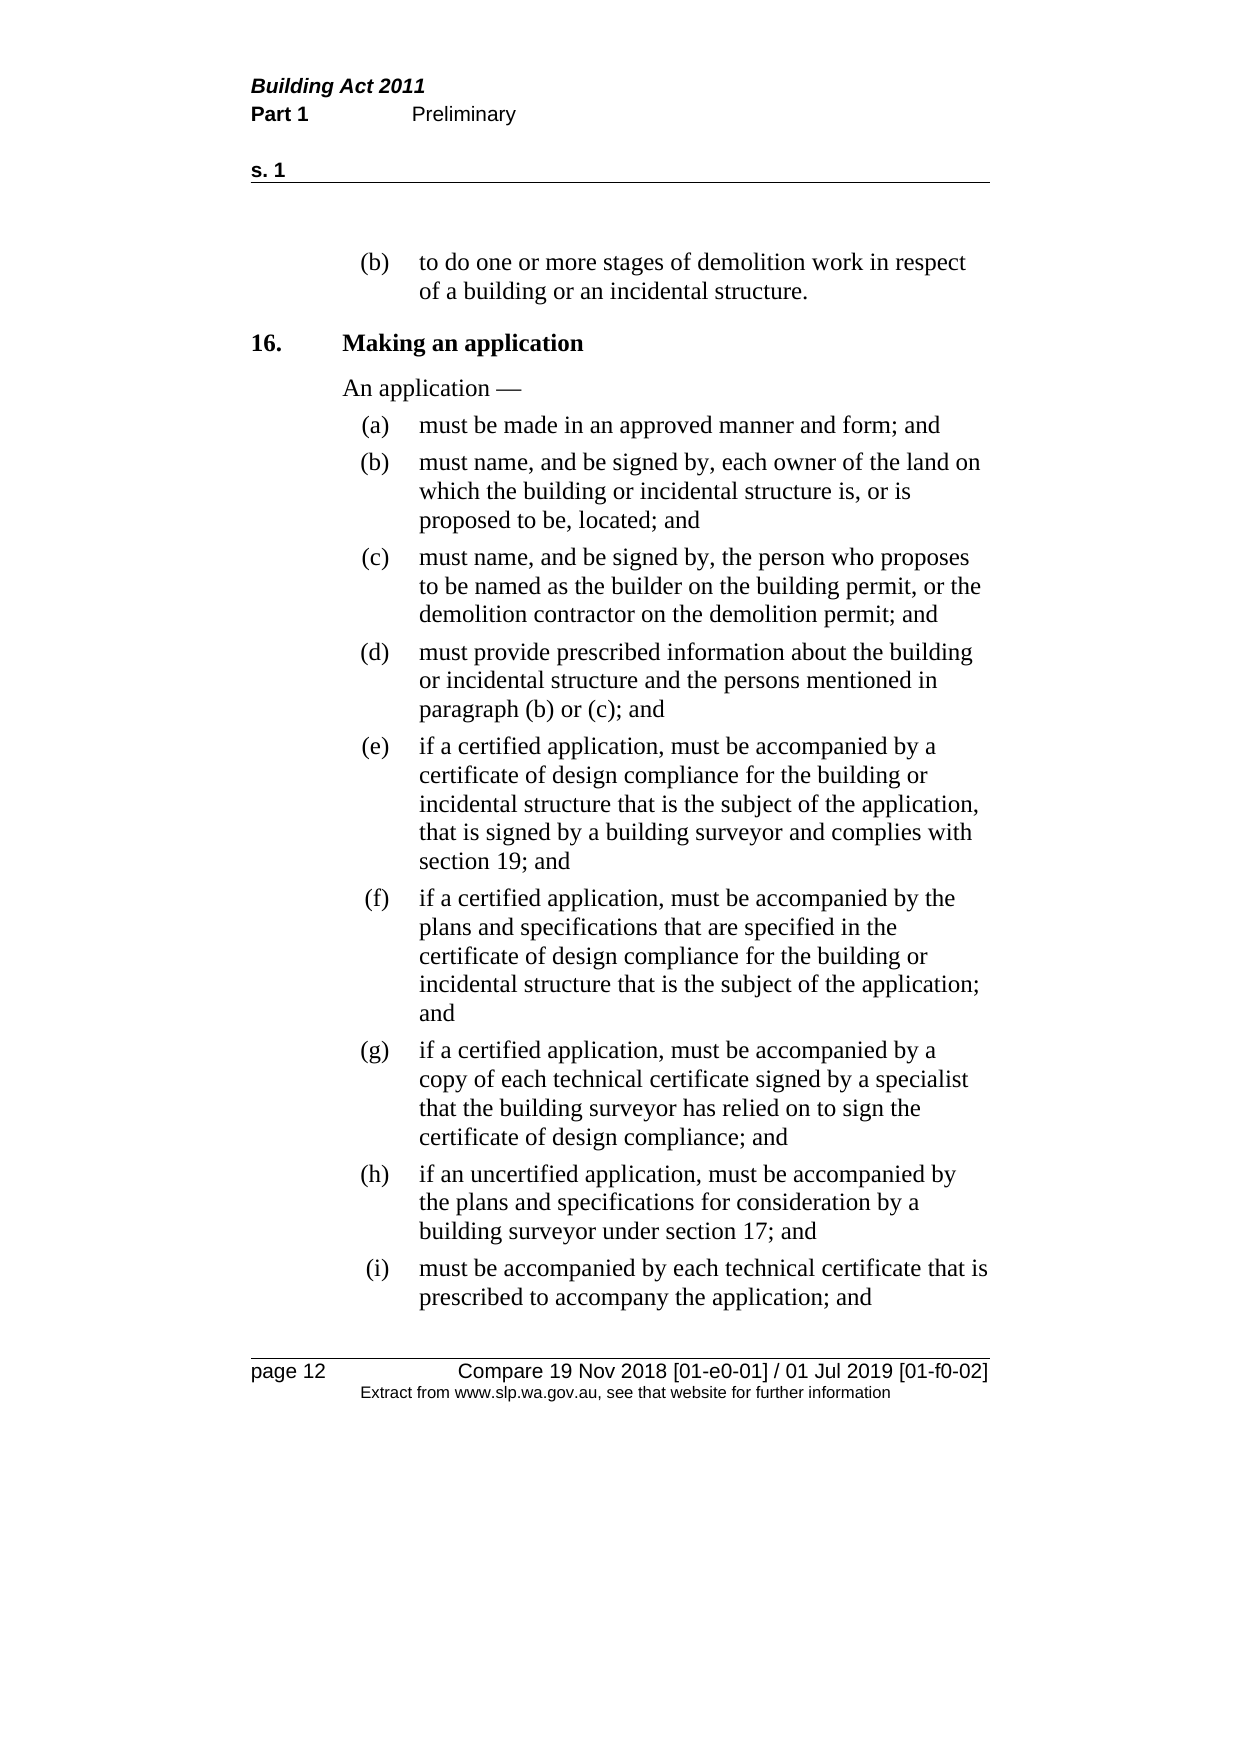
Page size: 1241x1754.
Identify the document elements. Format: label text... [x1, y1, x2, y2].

text (b) must name, and be signed by, each owner of the land on which the building or incidental structure is, or is proposed to be, located; and [251, 447, 990, 534]
text (g) if a certified application, must be accompanied by a copy of each technical certificate signed by a specialist that the building surveyor has relied on to sign the certificate of design compliance; and [251, 1035, 990, 1150]
subtitle 16. Making an application [251, 328, 990, 357]
text (c) must name, and be signed by, the person who proposes to be named as the builder on the building permit, or the demolition contractor on the demolition permit; and [251, 542, 990, 628]
text (a) must be made in an approved manner and form; and [251, 410, 990, 439]
text (d) must provide prescribed information about the building or incidental structure and the persons mentioned in paragraph (b) or (c); and [251, 637, 990, 723]
text (e) if a certified application, must be accompanied by a certificate of design compliance for the building or incidental structure that is the subject of the application, that is signed by a building surveyor and complies with section 19; and [251, 731, 990, 875]
text An application — [251, 373, 990, 402]
text (h) if an uncertified application, must be accompanied by the plans and specifications for consideration by a building surveyor under section 17; and [251, 1159, 990, 1245]
text (f) if a certified application, must be accompanied by the plans and specifications that are specified in the certificate of design compliance for the building or incidental structure that is the subject of the application; and [251, 883, 990, 1027]
text (i) must be accompanied by each technical certificate that is prescribed to accompany the application; and [251, 1253, 990, 1311]
text (b) to do one or more stages of demolition work in respect of a building or an incidental structure. [251, 247, 990, 305]
